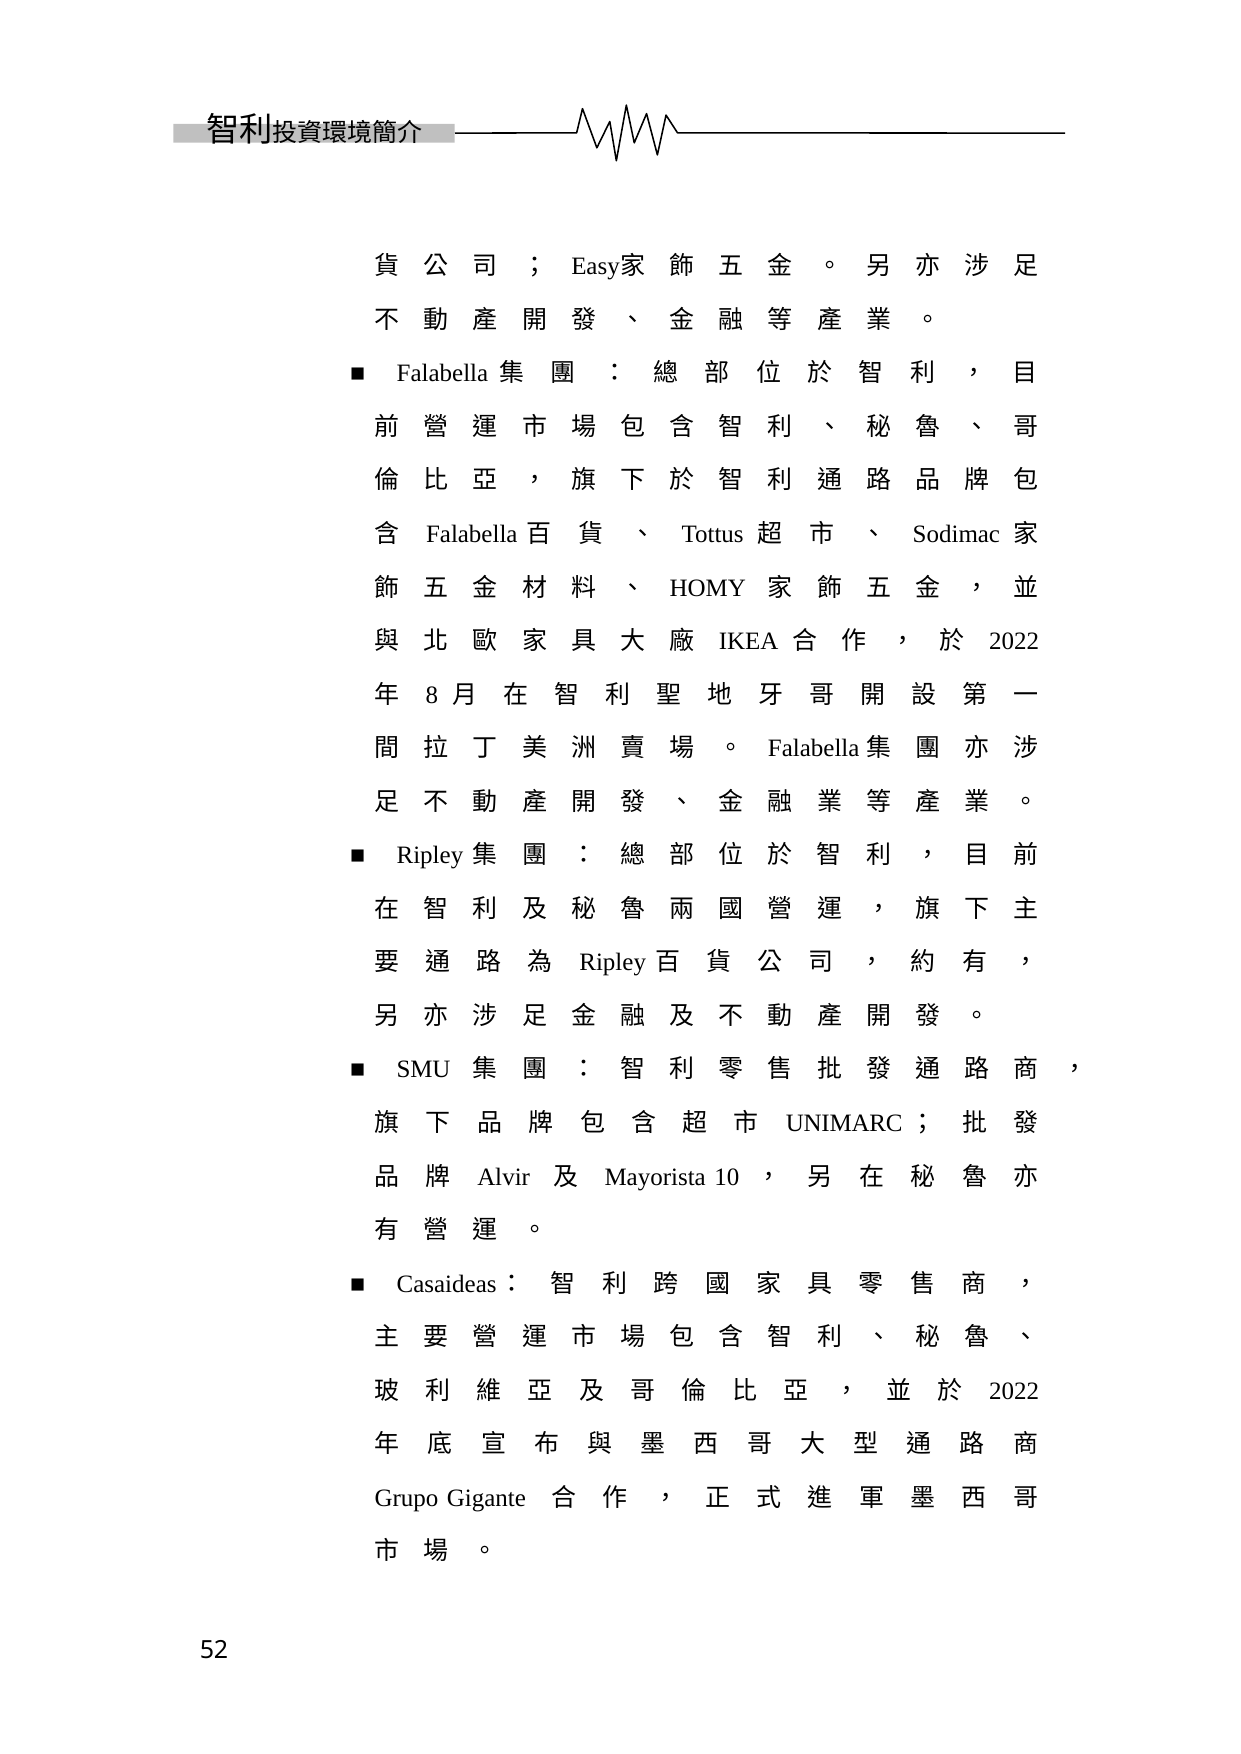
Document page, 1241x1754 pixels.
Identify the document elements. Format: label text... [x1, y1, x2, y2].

text ■ Ripley集團：總部位於智利，目前在智利及秘魯兩國營運，旗下主要通路為Ripley百貨公司，約有，另亦涉足金融及不動產開發。 [325, 826, 1063, 1040]
text ■ Falabella集團：總部位於智利，目前營運市場包含智利、秘魯、哥倫比亞，旗下於智利通路品牌包含Falabella百貨、Tottus超市、Sodimac家飾五金材料、HOMY家飾五金，並與北歐家具大廠IKEA合作，於2022年8月在智利聖地牙哥開設第一間拉丁美洲賣場。Falabella集團亦涉足不動產開發、金融業等產業。 [325, 344, 1063, 826]
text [325, 237, 1063, 344]
text ■ SMU集團：智利零售批發通路商，旗下品牌包含超市UNIMARC；批發品牌Alvir及Mayorista 10，另在秘魯亦有營運。 [325, 1040, 1063, 1254]
text ■ Casaideas：智利跨國家具零售商，主要營運市場包含智利、秘魯、玻利維亞及哥倫比亞，並於2022年底宣布與墨西哥大型通路商Grupo Gigante合作，正式進軍墨西哥市場。 [325, 1254, 1063, 1576]
